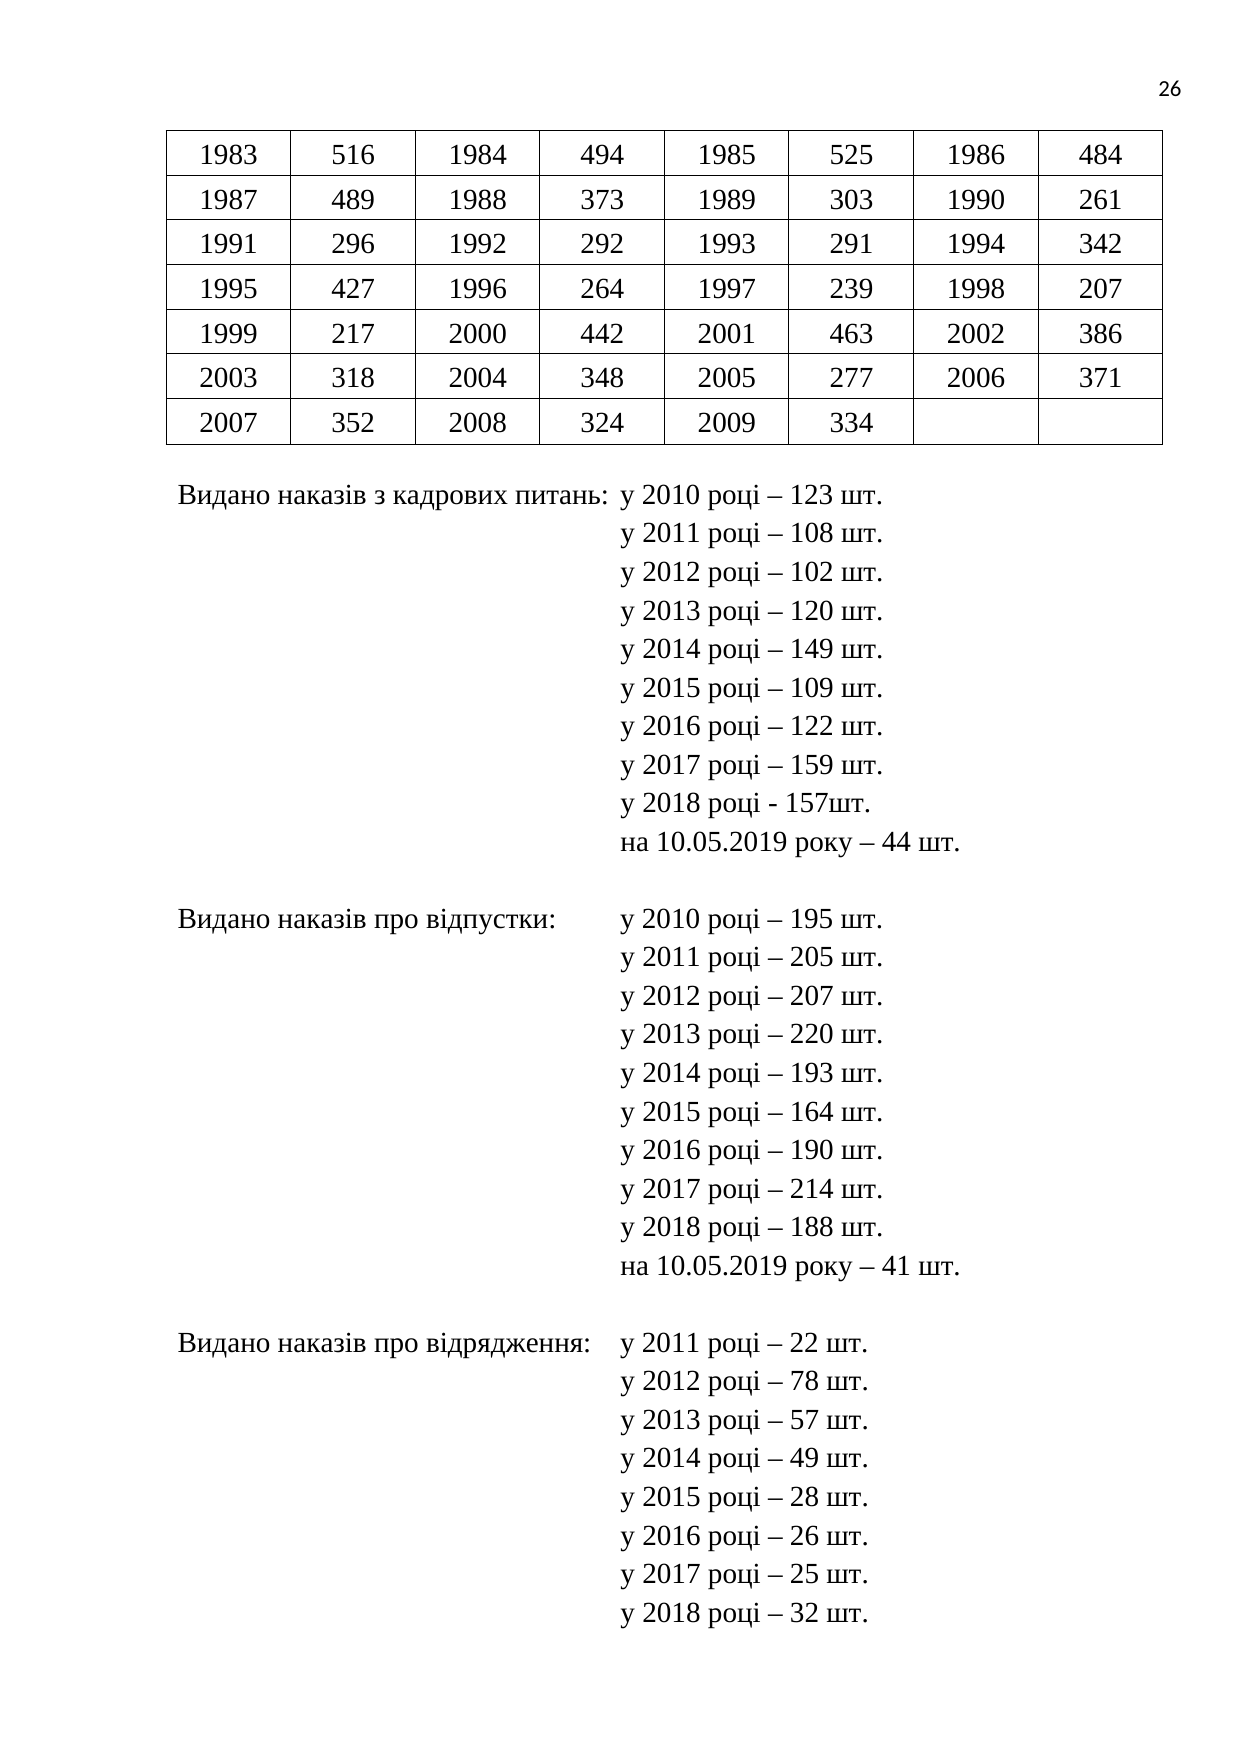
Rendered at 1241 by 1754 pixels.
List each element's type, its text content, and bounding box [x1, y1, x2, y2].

text у 2016 році – 190 шт. [620, 1132, 1181, 1166]
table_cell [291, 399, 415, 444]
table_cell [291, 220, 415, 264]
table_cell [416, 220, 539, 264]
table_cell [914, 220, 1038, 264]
text у 2011 році – 108 шт. [620, 516, 1181, 549]
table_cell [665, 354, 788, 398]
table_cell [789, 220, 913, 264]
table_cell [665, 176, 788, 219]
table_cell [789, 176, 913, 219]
text у 2013 році – 120 шт. [620, 593, 1181, 626]
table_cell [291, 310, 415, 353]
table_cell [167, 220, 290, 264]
text Видано наказів про відпустки: у 2010 році – 195 шт. [177, 901, 1181, 934]
text у 2012 році – 78 шт. [620, 1363, 1181, 1397]
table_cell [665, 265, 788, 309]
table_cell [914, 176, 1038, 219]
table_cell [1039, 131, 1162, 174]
text на 10.05.2019 року – 41 шт. [620, 1248, 1181, 1281]
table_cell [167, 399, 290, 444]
text у 2014 році – 49 шт. [620, 1441, 1181, 1474]
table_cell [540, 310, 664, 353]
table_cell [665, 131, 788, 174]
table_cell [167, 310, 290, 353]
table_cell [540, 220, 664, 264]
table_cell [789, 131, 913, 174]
text Видано наказів про відрядження: у 2011 році – 22 шт. [177, 1325, 1181, 1358]
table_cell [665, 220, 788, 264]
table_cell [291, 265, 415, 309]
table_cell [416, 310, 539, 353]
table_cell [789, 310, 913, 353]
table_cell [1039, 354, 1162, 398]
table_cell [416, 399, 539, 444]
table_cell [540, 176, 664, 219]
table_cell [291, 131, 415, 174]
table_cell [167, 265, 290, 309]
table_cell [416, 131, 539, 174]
text у 2017 році – 25 шт. [620, 1556, 1181, 1590]
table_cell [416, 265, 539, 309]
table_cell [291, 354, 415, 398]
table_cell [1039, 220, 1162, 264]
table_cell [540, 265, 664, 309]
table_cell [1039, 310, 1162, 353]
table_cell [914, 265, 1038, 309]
text у 2015 році – 109 шт. [620, 670, 1181, 703]
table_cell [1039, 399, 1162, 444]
text у 2017 році – 214 шт. [620, 1171, 1181, 1204]
text у 2018 році – 32 шт. [620, 1595, 1181, 1628]
text у 2011 році – 205 шт. [620, 939, 1181, 973]
text у 2016 році – 26 шт. [620, 1518, 1181, 1551]
text у 2013 році – 220 шт. [620, 1017, 1181, 1050]
text у 2014 році – 149 шт. [620, 631, 1181, 665]
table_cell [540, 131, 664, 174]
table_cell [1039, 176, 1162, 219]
text на 10.05.2019 року – 44 шт. [620, 824, 1181, 857]
text у 2017 році – 159 шт. [620, 747, 1181, 780]
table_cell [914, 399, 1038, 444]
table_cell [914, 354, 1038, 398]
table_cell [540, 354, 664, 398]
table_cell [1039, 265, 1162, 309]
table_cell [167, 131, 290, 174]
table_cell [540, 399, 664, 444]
text у 2012 році – 102 шт. [620, 554, 1181, 588]
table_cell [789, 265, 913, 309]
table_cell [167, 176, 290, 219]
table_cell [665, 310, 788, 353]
text у 2013 році – 57 шт. [620, 1402, 1181, 1436]
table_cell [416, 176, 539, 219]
text у 2018 році - 157шт. [620, 785, 1181, 819]
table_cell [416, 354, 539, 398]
text у 2018 році – 188 шт. [620, 1209, 1181, 1243]
text у 2015 році – 28 шт. [620, 1479, 1181, 1513]
text у 2012 році – 207 шт. [620, 978, 1181, 1012]
text Видано наказів з кадрових питань: у 2010 році – 123 шт. [177, 477, 1181, 511]
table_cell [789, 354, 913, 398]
text у 2016 році – 122 шт. [620, 708, 1181, 742]
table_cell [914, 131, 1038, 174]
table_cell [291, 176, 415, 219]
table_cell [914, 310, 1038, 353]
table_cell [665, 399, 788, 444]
text у 2015 році – 164 шт. [620, 1094, 1181, 1127]
text у 2014 році – 193 шт. [620, 1055, 1181, 1089]
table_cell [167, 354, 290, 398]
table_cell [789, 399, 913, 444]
